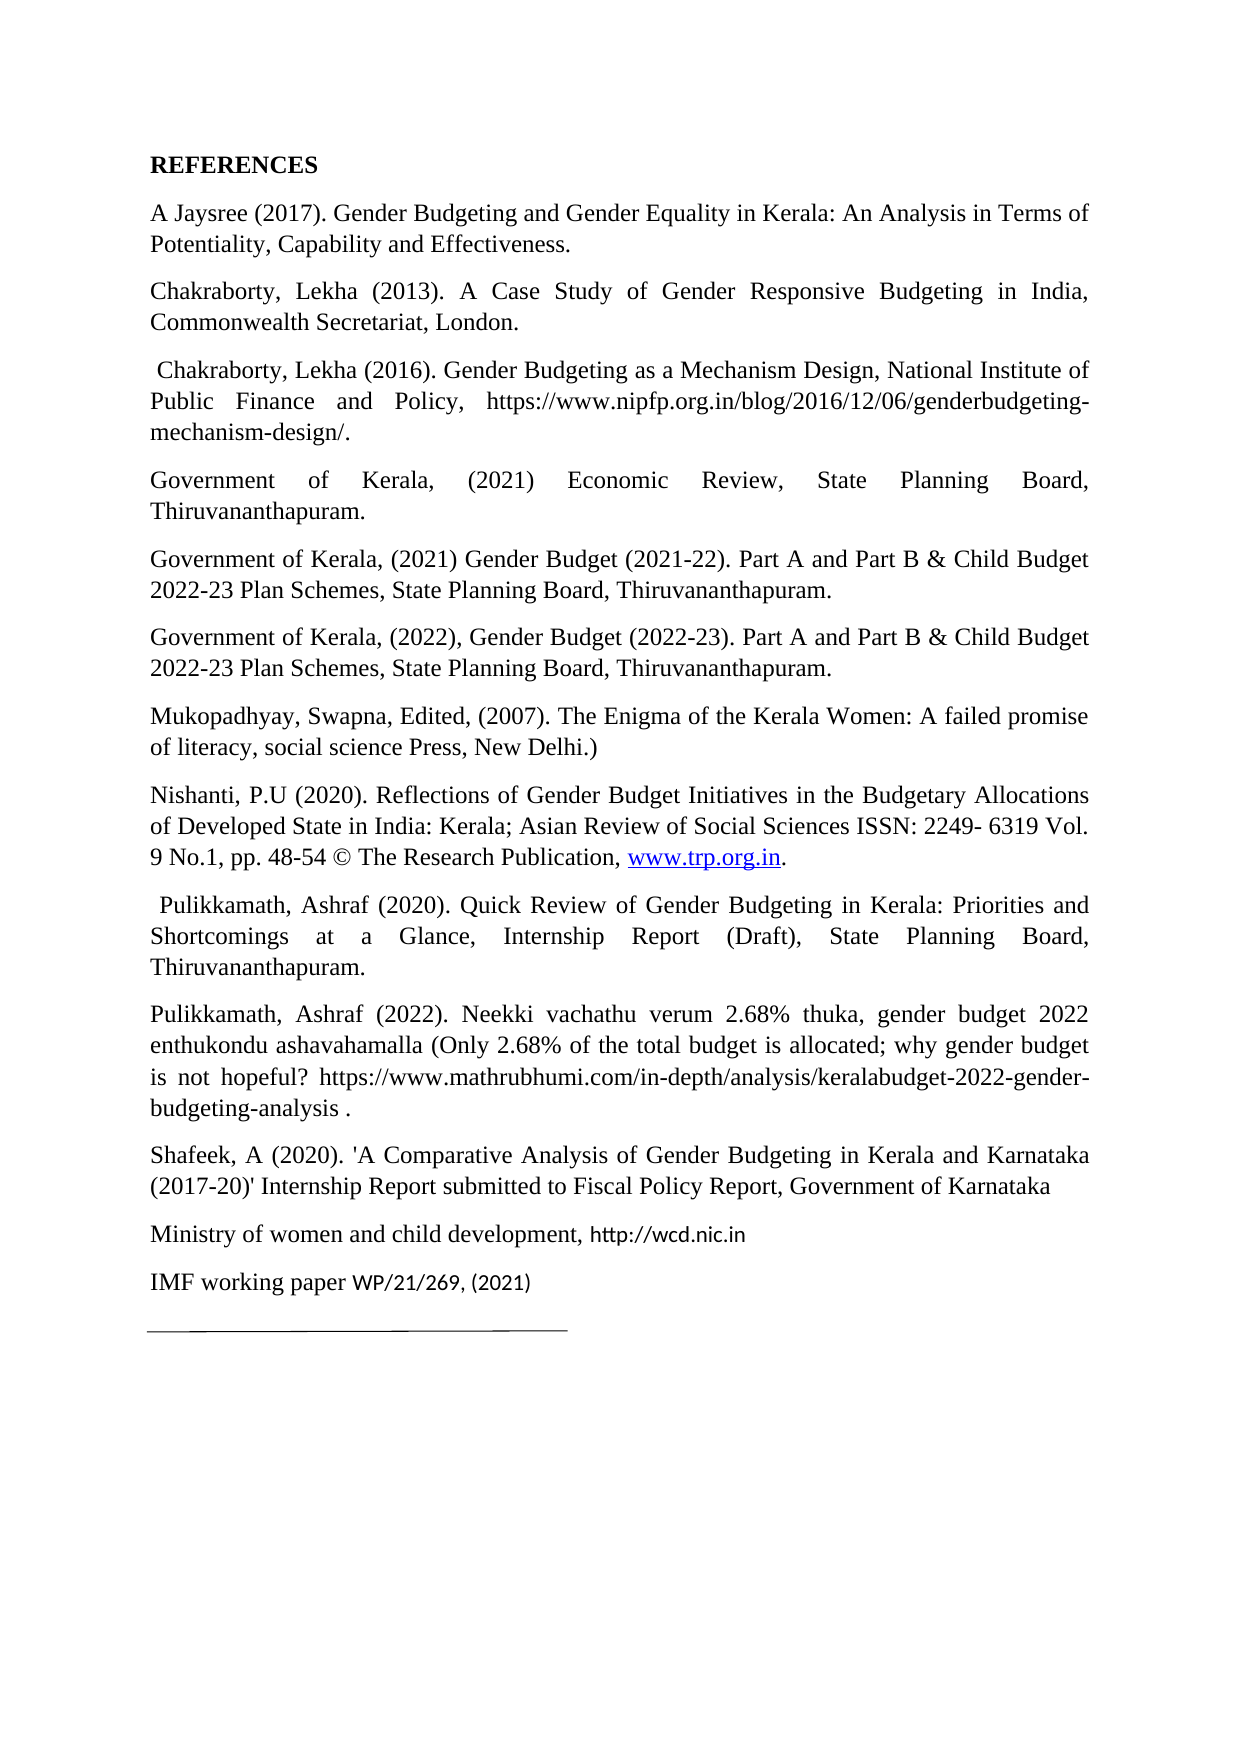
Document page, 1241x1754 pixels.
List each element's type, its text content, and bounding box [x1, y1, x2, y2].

text Chakraborty, Lekha (2016). Gender Budgeting as a Mechanism Design, National Institute of Public Finance and Policy, https://www.nipfp.org.in/blog/2016/12/06/genderbudgeting-mechanism-design/. [150, 355, 1090, 446]
text A Jaysree (2017). Gender Budgeting and Gender Equality in Kerala: An Analysis in Terms of Potentiality, Capability and Effectiveness. [150, 198, 1090, 257]
text Pulikkamath, Ashraf (2022). Neekki vachathu verum 2.68% thuka, gender budget 2022 enthukondu ashavahamalla (Only 2.68% of the total budget is allocated; why gender budget is not hopeful? https://www.mathrubhumi.com/in-depth/analysis/keralabudget-2022-gender-budgeting-analysis . [150, 999, 1090, 1121]
text IMF working paper WP/21/269, (2021) [150, 1267, 1090, 1296]
text Government of Kerala, (2022), Gender Budget (2022-23). Part A and Part B & Child Budget 2022-23 Plan Schemes, State Planning Board, Thiruvananthapuram. [150, 622, 1090, 682]
text Government of Kerala, (2021) Gender Budget (2021-22). Part A and Part B & Child Budget 2022-23 Plan Schemes, State Planning Board, Thiruvananthapuram. [150, 544, 1090, 603]
text Nishanti, P.U (2020). Reflections of Gender Budget Initiatives in the Budgetary Allocations of Developed State in India: Kerala; Asian Review of Social Sciences ISSN: 2249- 6319 Vol. 9 No.1, pp. 48-54 © The Research Publication, www.trp.org.in. [150, 780, 1090, 871]
text Mukopadhyay, Swapna, Edited, (2007). The Enigma of the Kerala Women: A failed promise of literacy, social science Press, New Delhi.) [150, 701, 1090, 761]
text Ministry of women and child development, http://wcd.nic.in [150, 1219, 1090, 1248]
text Chakraborty, Lekha (2013). A Case Study of Gender Responsive Budgeting in India, Commonwealth Secretariat, London. [150, 276, 1090, 336]
text REFERENCES [150, 150, 1090, 179]
text Pulikkamath, Ashraf (2020). Quick Review of Gender Budgeting in Kerala: Priorities and Shortcomings at a Glance, Internship Report (Draft), State Planning Board, Thiruvananthapuram. [150, 890, 1090, 981]
text Government of Kerala, (2021) Economic Review, State Planning Board, Thiruvananthapuram. [150, 465, 1090, 525]
text Shafeek, A (2020). 'A Comparative Analysis of Gender Budgeting in Kerala and Karnataka (2017-20)' Internship Report submitted to Fiscal Policy Report, Government of Karnataka [150, 1140, 1090, 1200]
